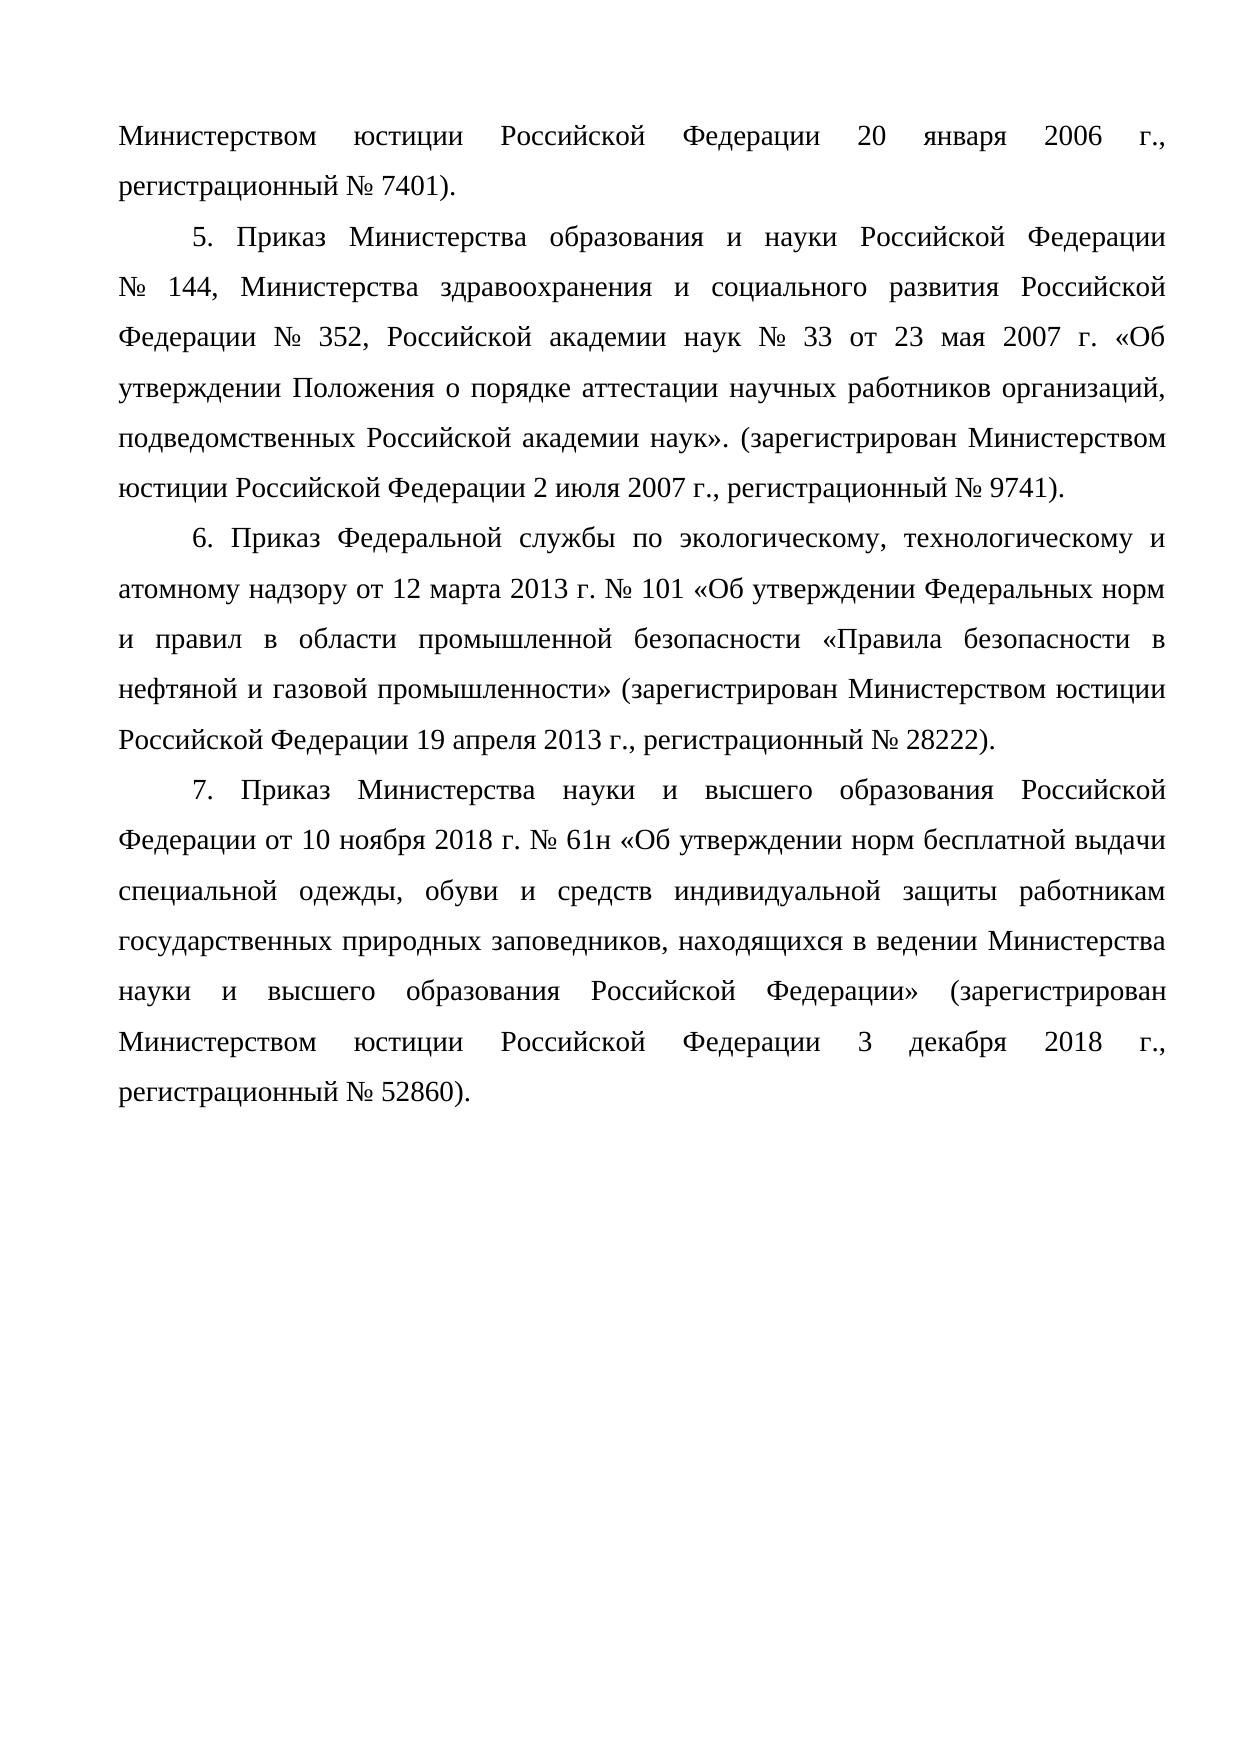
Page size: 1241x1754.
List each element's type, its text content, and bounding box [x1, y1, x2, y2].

text 7. Приказ Министерства науки и высшего образования Российской Федерации от 10 ноября 2018 г. № 61н «Об утверждении норм бесплатной выдачи специальной одежды, обуви и средств индивидуальной защиты работникам государственных природных заповедников, находящихся в ведении Министерства науки и высшего образования Российской Федерации» (зарегистрирован Министерством юстиции Российской Федерации 3 декабря 2018 г., регистрационный № 52860). [118, 772, 1167, 1108]
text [118, 118, 1167, 202]
text 5. Приказ Министерства образования и науки Российской Федерации № 144, Министерства здравоохранения и социального развития Российской Федерации № 352, Российской академии наук № 33 от 23 мая 2007 г. «Об утверждении Положения о порядке аттестации научных работников организаций, подведомственных Российской академии наук». (зарегистрирован Министерством юстиции Российской Федерации 2 июля 2007 г., регистрационный № 9741). [118, 219, 1167, 504]
text 6. Приказ Федеральной службы по экологическому, технологическому и атомному надзору от 12 марта 2013 г. № 101 «Об утверждении Федеральных норм и правил в области промышленной безопасности «Правила безопасности в нефтяной и газовой промышленности» (зарегистрирован Министерством юстиции Российской Федерации 19 апреля 2013 г., регистрационный № 28222). [118, 521, 1167, 755]
